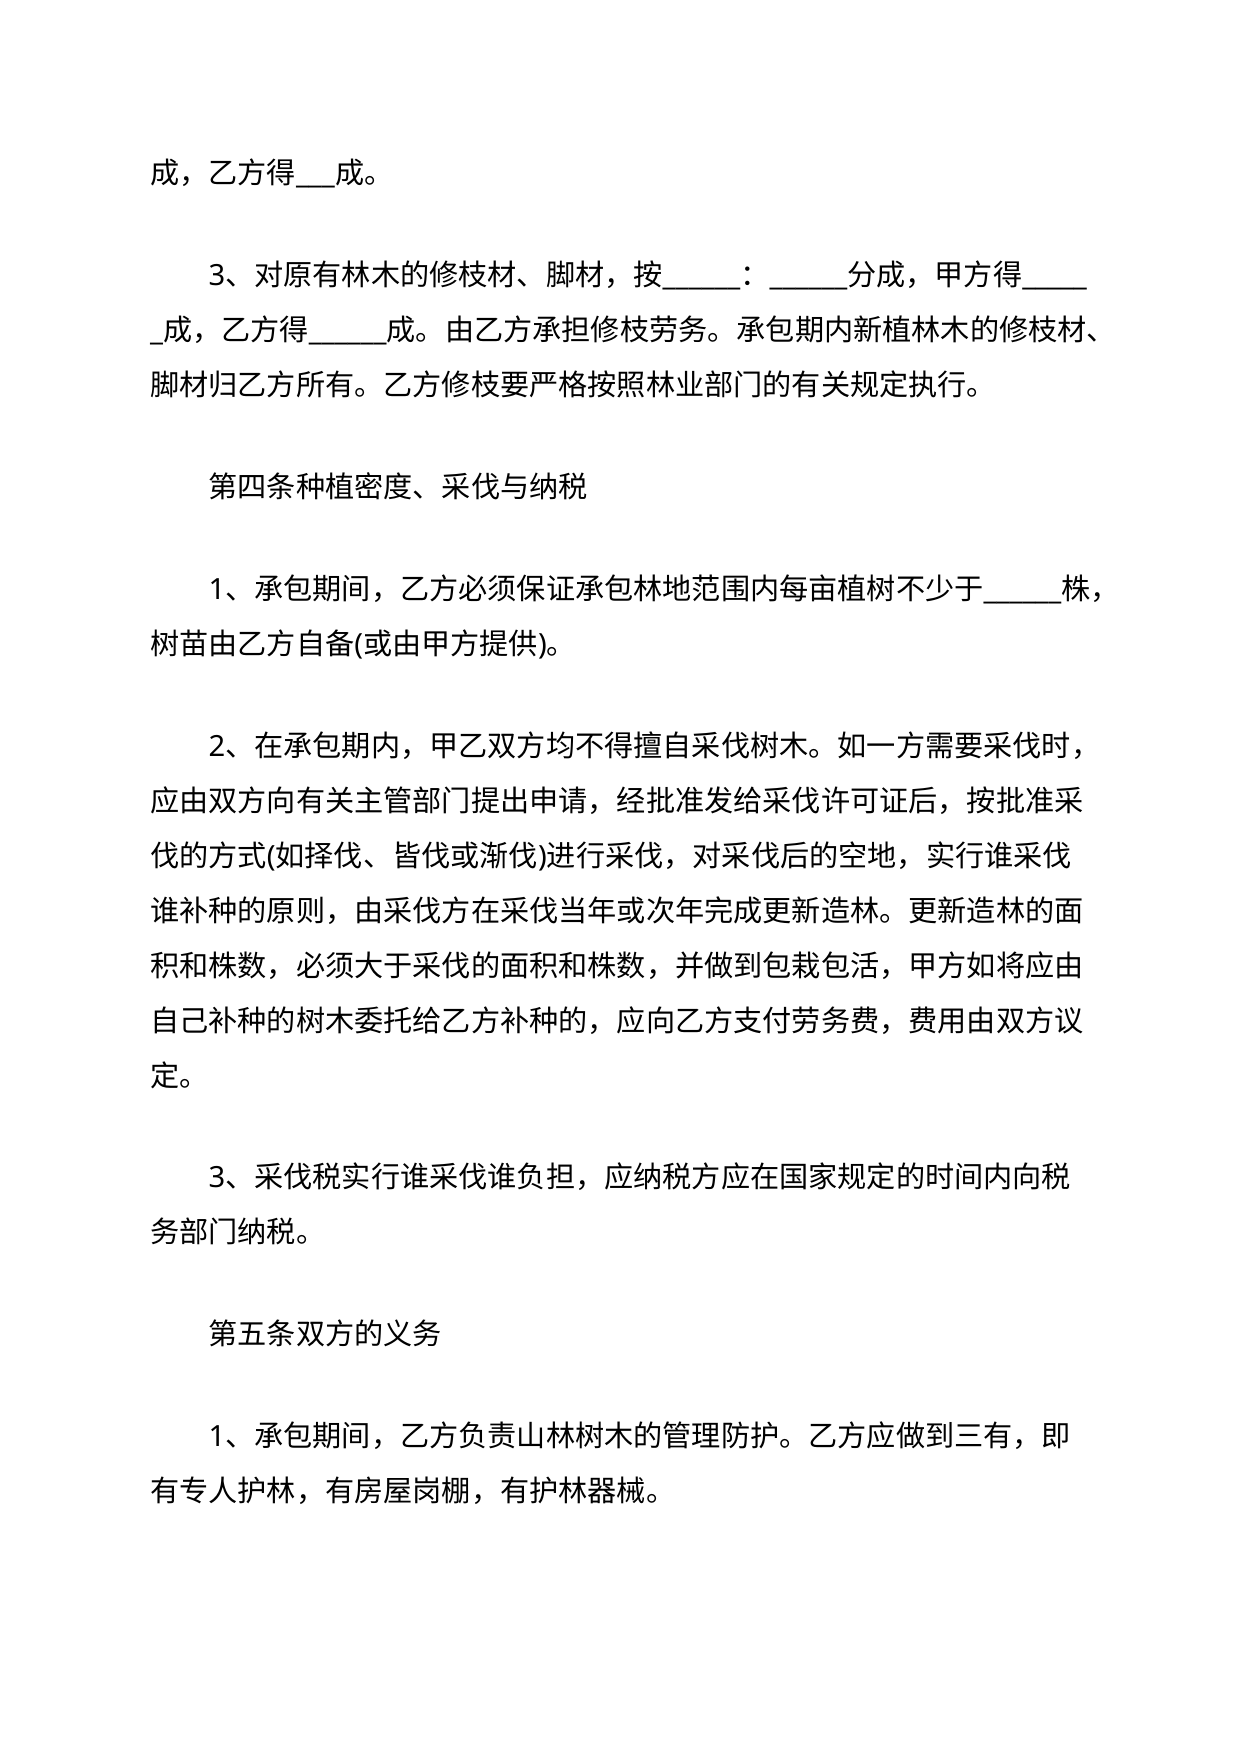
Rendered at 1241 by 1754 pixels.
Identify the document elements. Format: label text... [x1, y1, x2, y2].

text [150, 150, 1090, 192]
text 2、在承包期内，甲乙双方均不得擅自采伐树木。如一方需要采伐时，应由双方向有关主管部门提出申请，经批准发给采伐许可证后，按批准采伐的方式(如择伐、皆伐或渐伐)进行采伐，对采伐后的空地，实行谁采伐谁补种的原则，由采伐方在采伐当年或次年完成更新造林。更新造林的面积和株数，必须大于采伐的面积和株数，并做到包栽包活，甲方如将应由自己补种的树木委托给乙方补种的，应向乙方支付劳务费，费用由双方议定。 [150, 722, 1090, 1094]
text 1、承包期间，乙方必须保证承包林地范围内每亩植树不少于______株，树苗由乙方自备(或由甲方提供)。 [150, 566, 1090, 663]
text 3、采伐税实行谁采伐谁负担，应纳税方应在国家规定的时间内向税务部门纳税。 [150, 1154, 1090, 1251]
text 第五条双方的义务 [150, 1311, 1090, 1353]
text 1、承包期间，乙方负责山林树木的管理防护。乙方应做到三有，即有专人护林，有房屋岗棚，有护林器械。 [150, 1412, 1090, 1510]
text 第四条种植密度、采伐与纳税 [150, 464, 1090, 506]
text 3、对原有林木的修枝材、脚材，按______：______分成，甲方得______成，乙方得______成。由乙方承担修枝劳务。承包期内新植林木的修枝材、脚材归乙方所有。乙方修枝要严格按照林业部门的有关规定执行。 [150, 252, 1090, 404]
